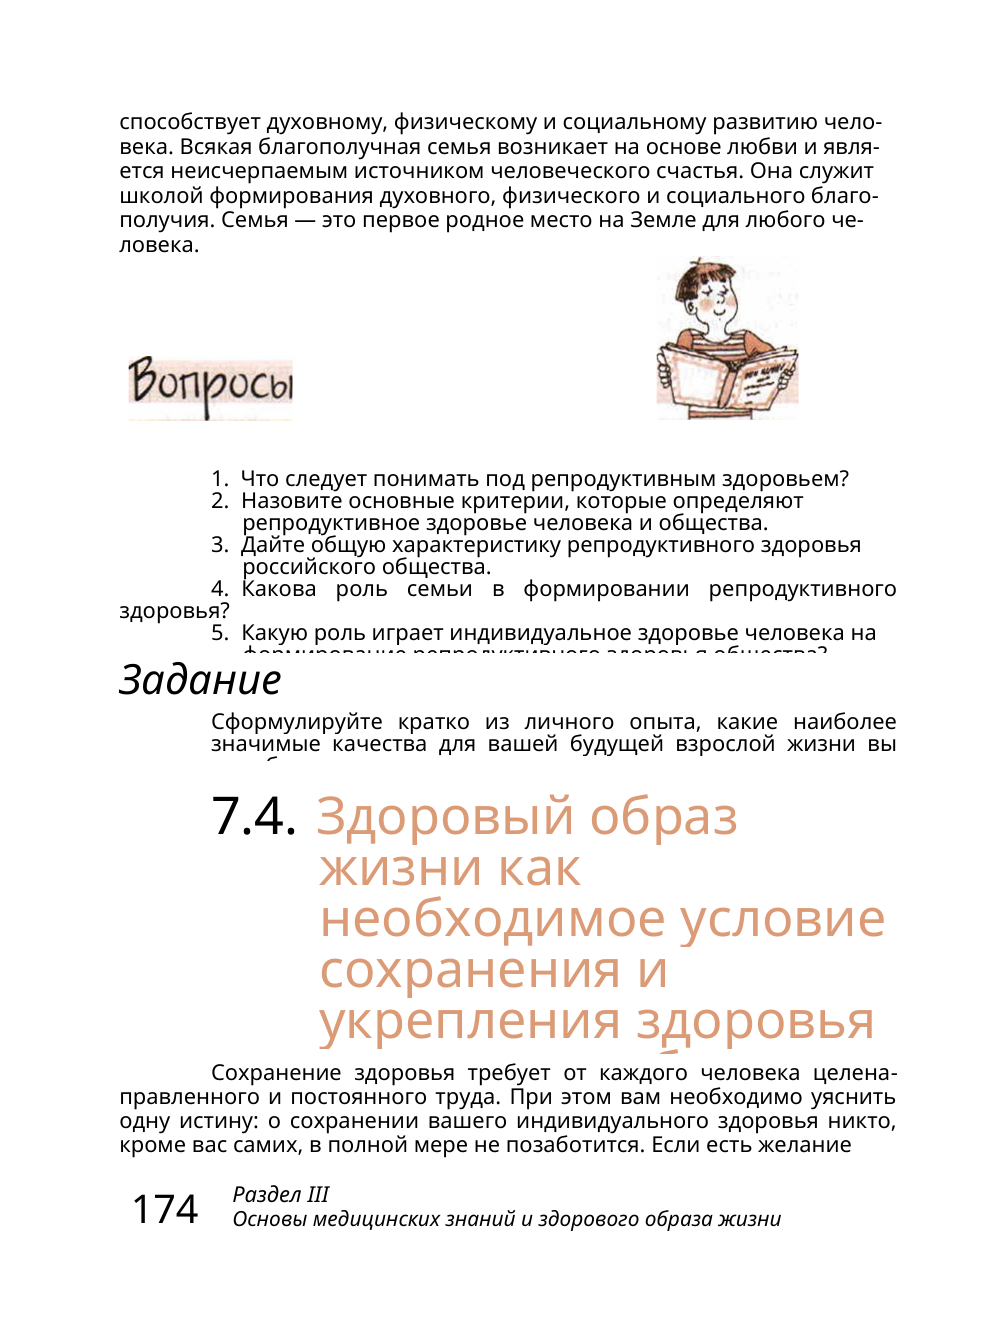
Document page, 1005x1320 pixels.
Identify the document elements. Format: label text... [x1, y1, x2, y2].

text Основы медицинских знаний и здорового образа жизни [232, 1208, 798, 1231]
text Задание [119, 656, 282, 704]
list Что следует понимать под репродуктивным здоровьем? [119, 469, 898, 491]
list Какова роль семьи в формировании репродуктивного здоровья? [119, 579, 898, 623]
list Какую роль играет индивидуальное здоровье человека на формирование репродуктивного здоровья общества? [211, 623, 898, 653]
list Здоровый образ жизни как необходимое условие сохранения и укрепления здоровья человека и общества [211, 793, 898, 1054]
text способствует духовному, физическому и социальному развитию чело- века. Всякая благополучная семья возникает на основе любви и явля- ется неисчерпаемым источником человеческого счастья. Она служит школой формирования духовного, физического и социального благо- получия. Семья — это первое родное место на Земле для любого че- ловека. [119, 110, 897, 257]
list Назовите основные критерии, которые определяют репродуктивное здоровье человека и общества. [211, 491, 898, 535]
picture [656, 256, 799, 420]
text Раздел III [232, 1183, 798, 1208]
text Сформулируйте кратко из личного опыта, какие наиболее значимые качества для вашей будущей взрослой жизни вы приобрели в семье. [211, 712, 898, 761]
list Дайте общую характеристику репродуктивного здоровья российского общества. [211, 535, 898, 579]
picture [128, 356, 293, 421]
text Сохранение здоровья требует от каждого человека целенаправленного и постоянного труда. При этом вам необходимо уяснить одну истину: о сохранении вашего индивидуального здоровья никто, кроме вас самих, в полной мере не позаботится. Если есть желание [119, 1061, 898, 1157]
text 174 [131, 1187, 198, 1232]
